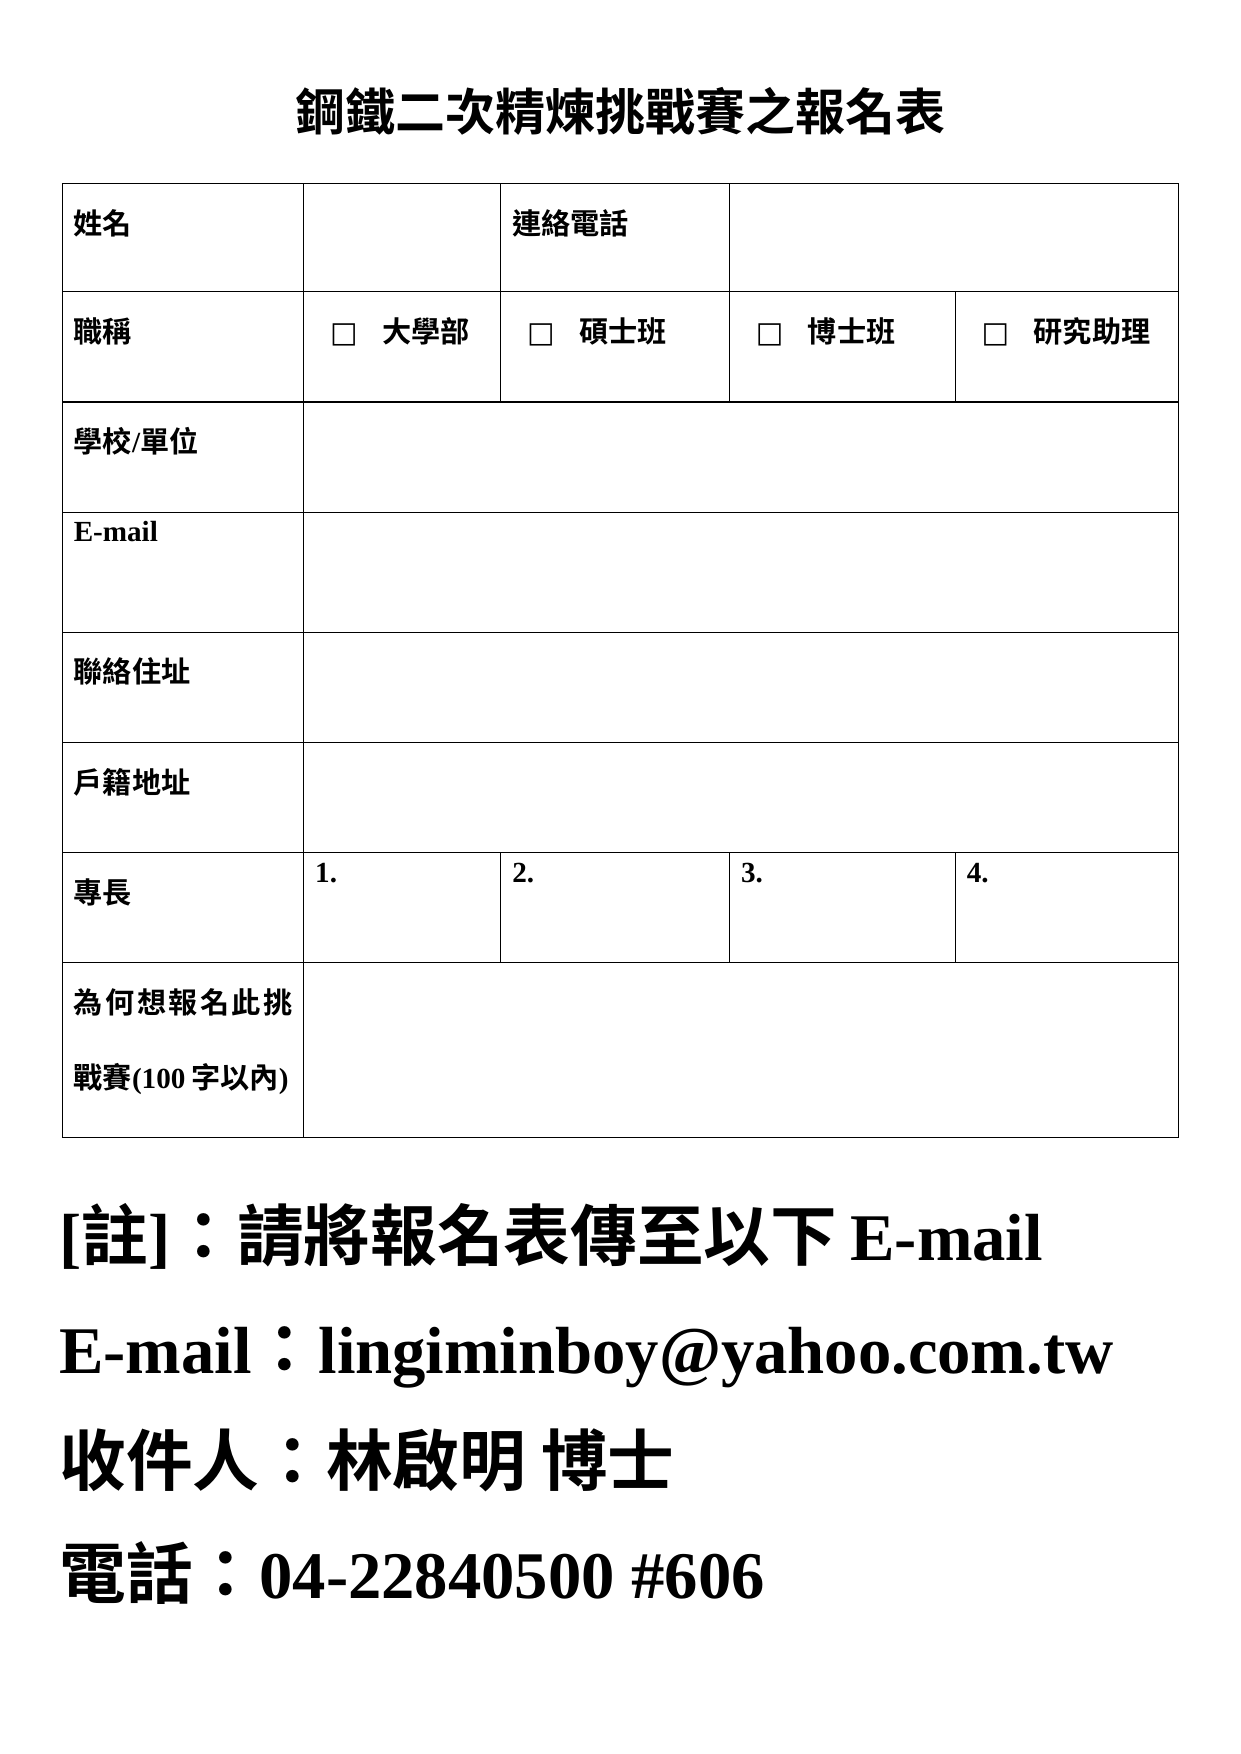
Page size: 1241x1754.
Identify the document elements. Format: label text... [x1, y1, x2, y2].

table_cell 3. [730, 853, 955, 962]
table_cell 2. [501, 853, 729, 962]
text E-mail：lingiminboy@yahoo.com.tw [59, 1288, 1181, 1401]
table_cell 1. [304, 853, 500, 962]
table_cell 專長 [63, 853, 303, 962]
table_cell 為何想報名此挑戰賽(100字以內) [63, 963, 303, 1137]
table_cell [304, 513, 1178, 632]
table_cell 博士班 [730, 292, 955, 401]
table_cell 碩士班 [501, 292, 729, 401]
table_cell 聯絡住址 [63, 633, 303, 742]
table_header [730, 184, 1178, 291]
table_header 姓名 [63, 184, 303, 291]
text 收件人：林啟明 博士 [59, 1401, 1181, 1513]
table_cell E-mail [63, 513, 303, 632]
table_cell 戶籍地址 [63, 743, 303, 852]
table_cell 職稱 [63, 292, 303, 401]
table_cell 研究助理 [956, 292, 1178, 401]
table_cell [304, 403, 1178, 512]
table_header 連絡電話 [501, 184, 729, 291]
table_cell [304, 633, 1178, 742]
table_cell [304, 963, 1178, 1137]
table_cell [304, 743, 1178, 852]
text [註]：請將報名表傳至以下E-mail [59, 1176, 1181, 1288]
table_cell 4. [956, 853, 1178, 962]
text 鋼鐵二次精煉挑戰賽之報名表 [59, 71, 1181, 146]
text 電話：04-22840500 #606 [59, 1513, 1181, 1626]
table_header [304, 184, 500, 291]
table_cell 學校/單位 [63, 403, 303, 512]
table_cell 大學部 [304, 292, 500, 401]
